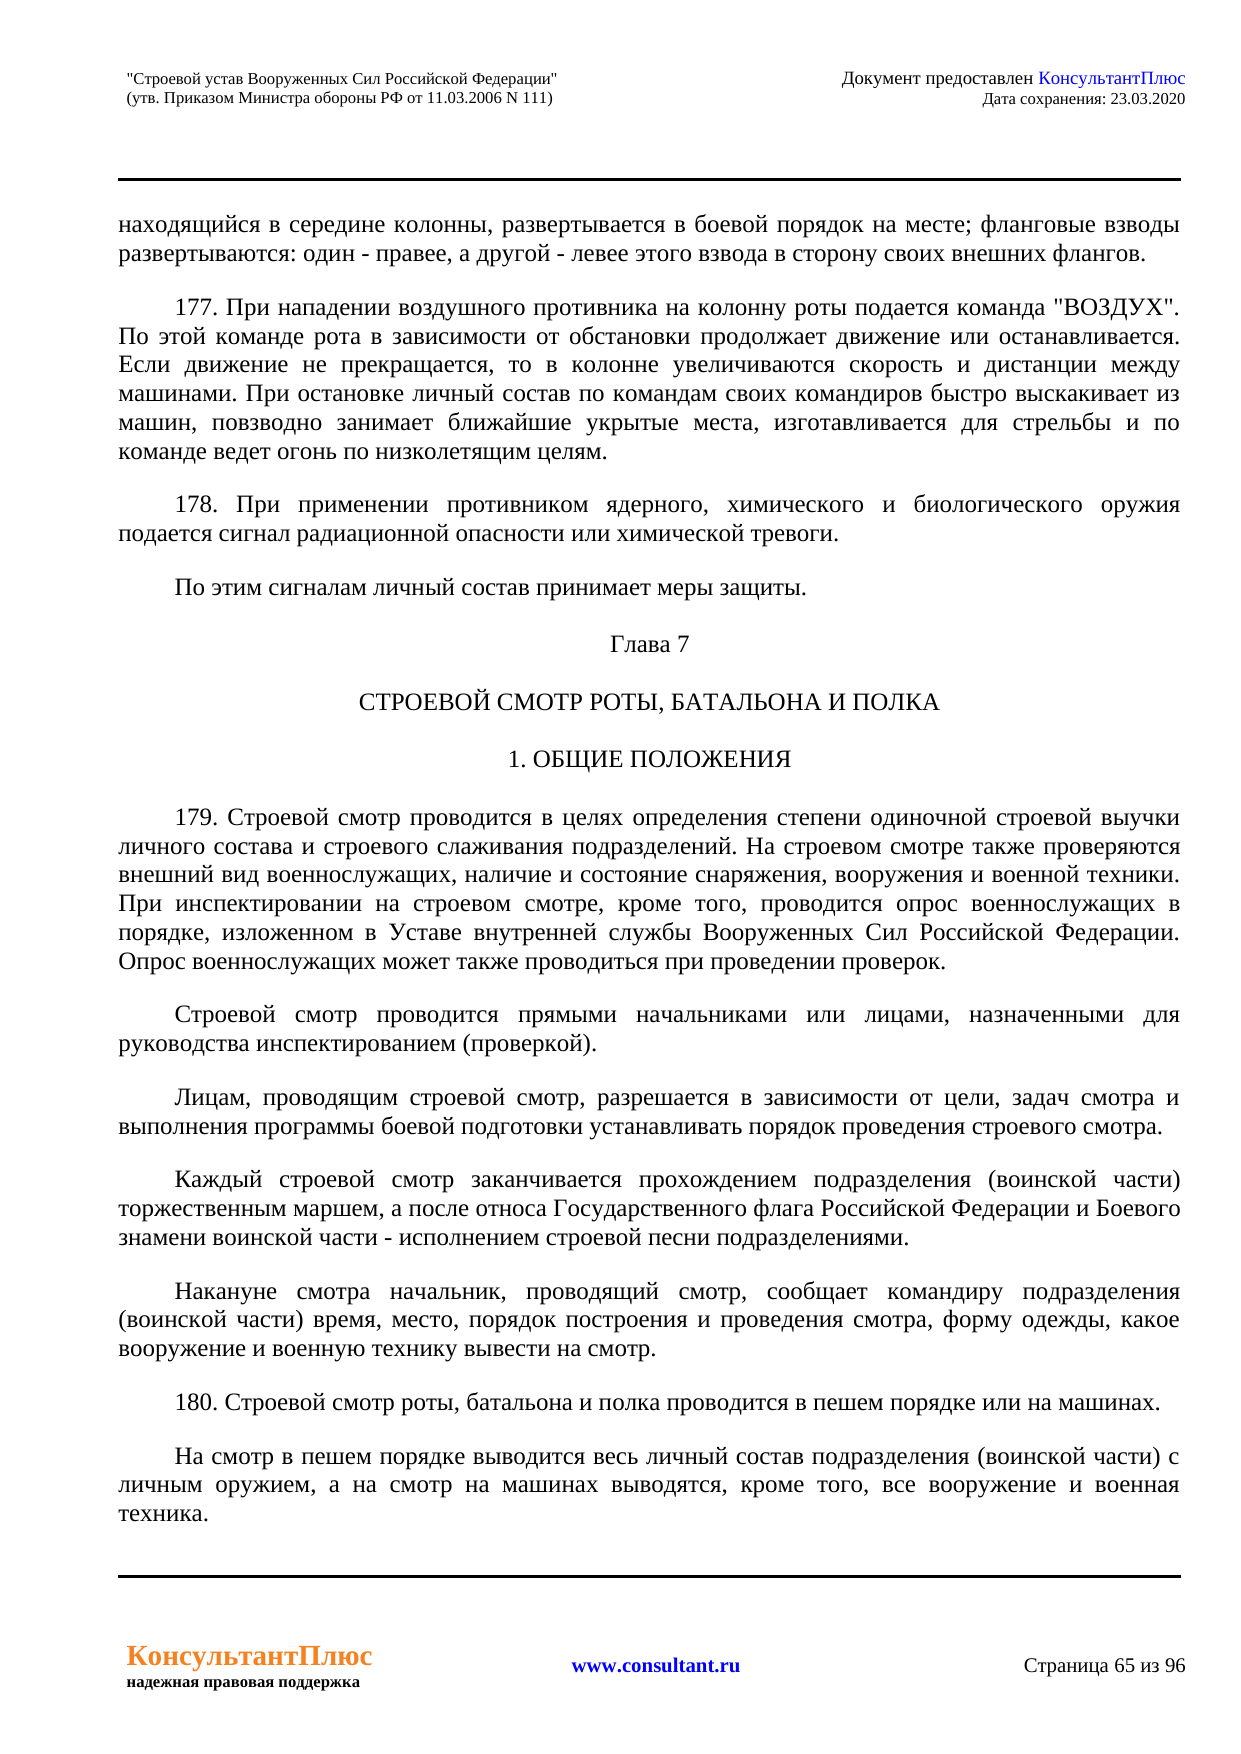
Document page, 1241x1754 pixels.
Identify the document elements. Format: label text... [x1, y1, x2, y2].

text По этим сигналам личный состав принимает меры защиты. [118, 572, 1181, 601]
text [118, 209, 1181, 267]
text Строевой смотр проводится прямыми начальниками или лицами, назначенными для руководства инспектированием (проверкой). [118, 999, 1181, 1057]
text 179. Строевой смотр проводится в целях определения степени одиночной строевой выучки личного состава и строевого слаживания подразделений. На строевом смотре также проверяются внешний вид военнослужащих, наличие и состояние снаряжения, вооружения и военной техники. При инспектировании на строевом смотре, кроме того, проводится опрос военнослужащих в порядке, изложенном в Уставе внутренней службы Вооруженных Сил Российской Федерации. Опрос военнослужащих может также проводиться при проведении проверок. [118, 802, 1181, 974]
text 180. Строевой смотр роты, батальона и полка проводится в пешем порядке или на машинах. [118, 1387, 1181, 1416]
text 178. При применении противником ядерного, химического и биологического оружия подается сигнал радиационной опасности или химической тревоги. [118, 489, 1181, 547]
text Глава 7 [118, 629, 1181, 658]
text СТРОЕВОЙ СМОТР РОТЫ, БАТАЛЬОНА И ПОЛКА [118, 687, 1181, 716]
text 1. ОБЩИЕ ПОЛОЖЕНИЯ [118, 744, 1181, 773]
text На смотр в пешем порядке выводится весь личный состав подразделения (воинской части) с личным оружием, а на смотр на машинах выводятся, кроме того, все вооружение и военная техника. [118, 1441, 1181, 1527]
text Накануне смотра начальник, проводящий смотр, сообщает командиру подразделения (воинской части) время, место, порядок построения и проведения смотра, форму одежды, какое вооружение и военную технику вывести на смотр. [118, 1276, 1181, 1362]
text Каждый строевой смотр заканчивается прохождением подразделения (воинской части) торжественным маршем, а после относа Государственного флага Российской Федерации и Боевого знамени воинской части - исполнением строевой песни подразделениями. [118, 1164, 1181, 1251]
text 177. При нападении воздушного противника на колонну роты подается команда "ВОЗДУХ". По этой команде рота в зависимости от обстановки продолжает движение или останавливается. Если движение не прекращается, то в колонне увеличиваются скорость и дистанции между машинами. При остановке личный состав по командам своих командиров быстро выскакивает из машин, повзводно занимает ближайшие укрытые места, изготавливается для стрельбы и по команде ведет огонь по низколетящим целям. [118, 292, 1181, 464]
text Лицам, проводящим строевой смотр, разрешается в зависимости от цели, задач смотра и выполнения программы боевой подготовки устанавливать порядок проведения строевого смотра. [118, 1082, 1181, 1139]
